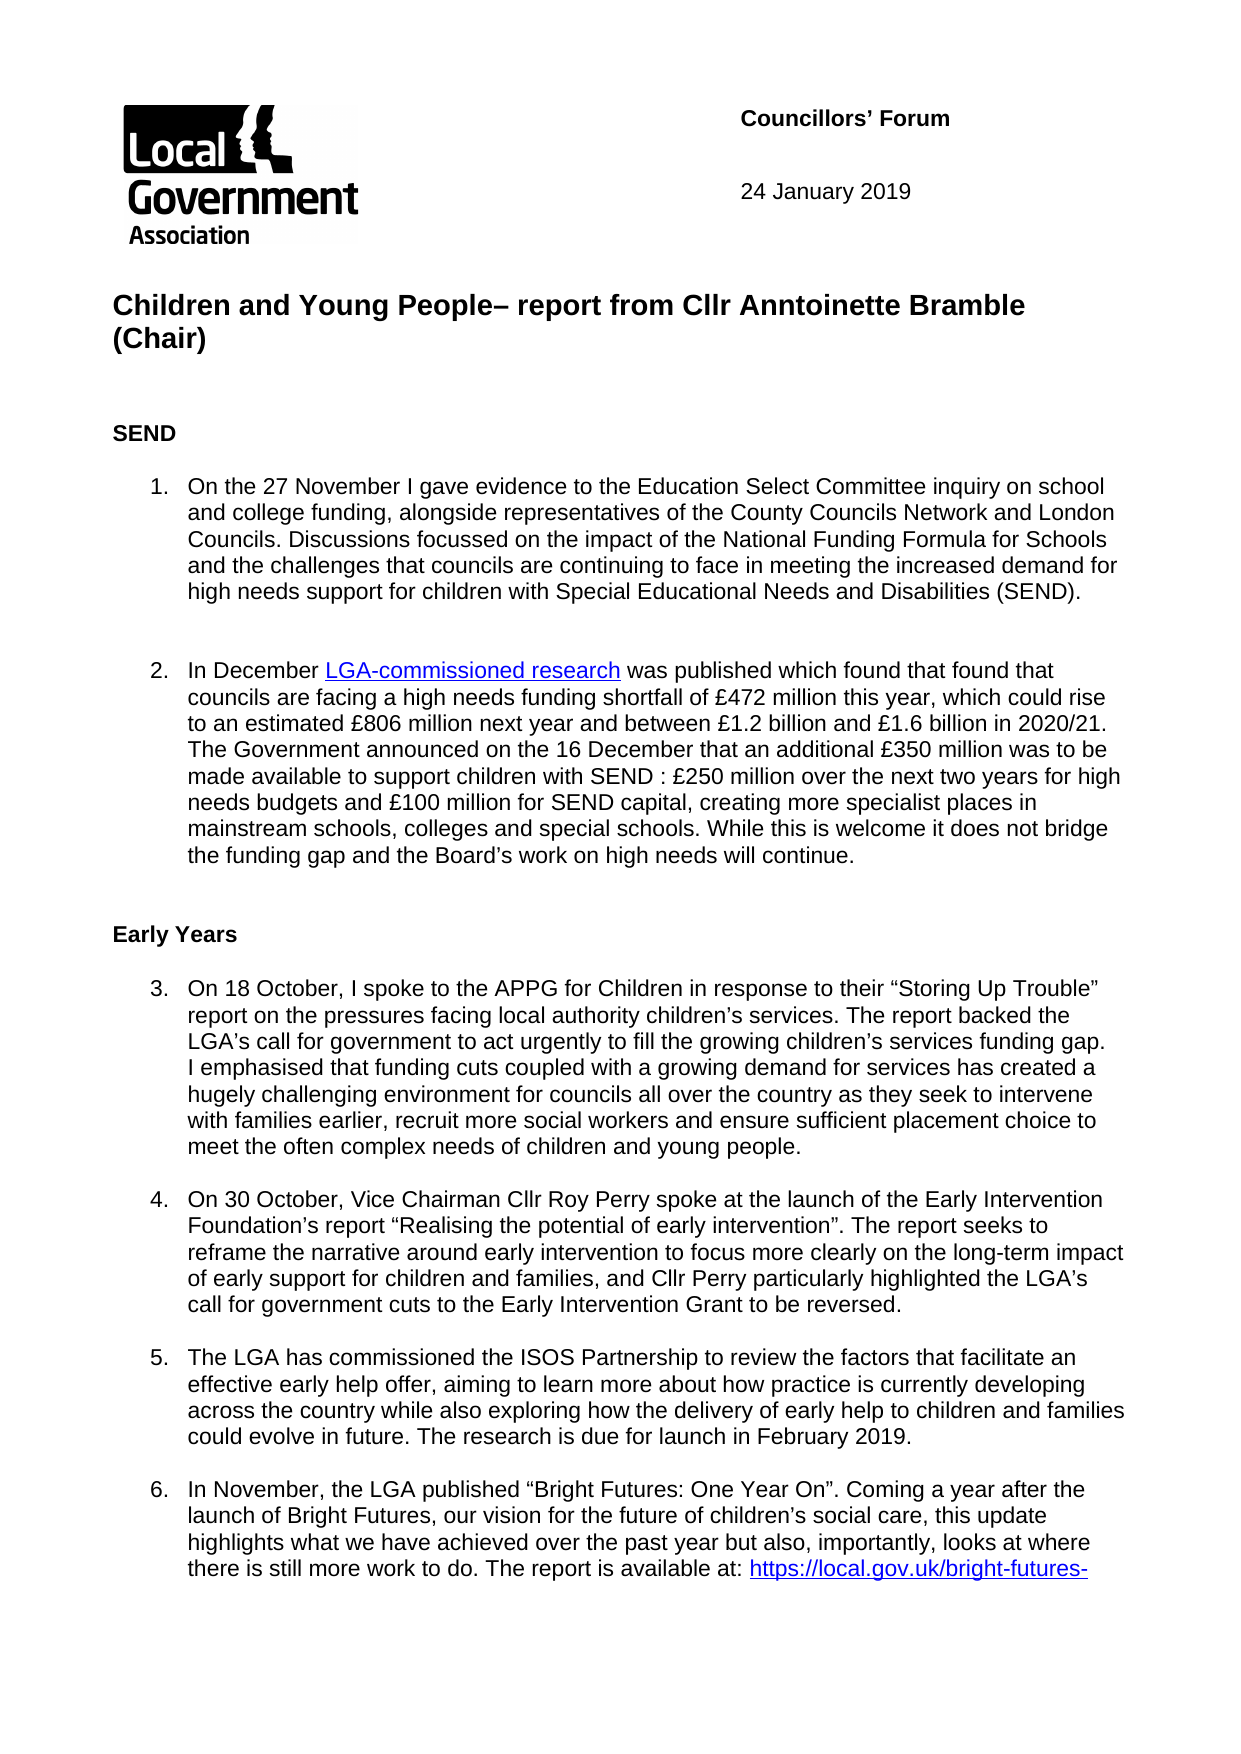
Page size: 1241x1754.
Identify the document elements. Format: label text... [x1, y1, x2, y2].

list On 30 October, Vice Chairman Cllr Roy Perry spoke at the launch of the Early Intervention Foundation’s report “Realising the potential of early intervention”. The report seeks to reframe the narrative around early intervention to focus more clearly on the long-term impact of early support for children and families, and Cllr Perry particularly highlighted the LGA’s call for government cuts to the Early Intervention Grant to be reversed. [150, 1186, 1128, 1318]
subtitle Children and Young People– report from Cllr Anntoinette Bramble (Chair) [112, 288, 1128, 355]
list The LGA has commissioned the ISOS Partnership to review the factors that facilitate an effective early help offer, aiming to learn more about how practice is currently developing across the country while also exploring how the delivery of early help to children and families could evolve in future. The research is due for launch in February 2019. [150, 1344, 1128, 1449]
list In December LGA-commissioned research was published which found that found that councils are facing a high needs funding shortfall of £472 million this year, which could rise to an estimated £806 million next year and between £1.2 billion and £1.6 billion in 2020/21. The Government announced on the 16 December that an additional £350 million was to be made available to support children with SEND : £250 million over the next two years for high needs budgets and £100 million for SEND capital, creating more specialist places in mainstream schools, colleges and special schools. While this is welcome it does not bridge the funding gap and the Board’s work on high needs will continue. [150, 657, 1128, 868]
text SEND [112, 420, 1128, 446]
list On 18 October, I spoke to the APPG for Children in response to their “Storing Up Trouble” report on the pressures facing local authority children’s services. The report backed the LGA’s call for government to act urgently to fill the growing children’s services funding gap. I emphasised that funding cuts coupled with a growing demand for services has created a hugely challenging environment for councils all over the country as they seek to intervene with families earlier, recruit more social workers and ensure sufficient placement choice to meet the often complex needs of children and young people. [150, 975, 1128, 1160]
text Early Years [112, 921, 1128, 947]
list On the 27 November I gave evidence to the Education Select Committee inquiry on school and college funding, alongside representatives of the County Councils Network and London Councils. Discussions focussed on the impact of the National Funding Formula for Schools and the challenges that councils are continuing to face in meeting the increased demand for high needs support for children with Special Educational Needs and Disabilities (SEND). [150, 473, 1128, 604]
picture [123, 105, 359, 244]
